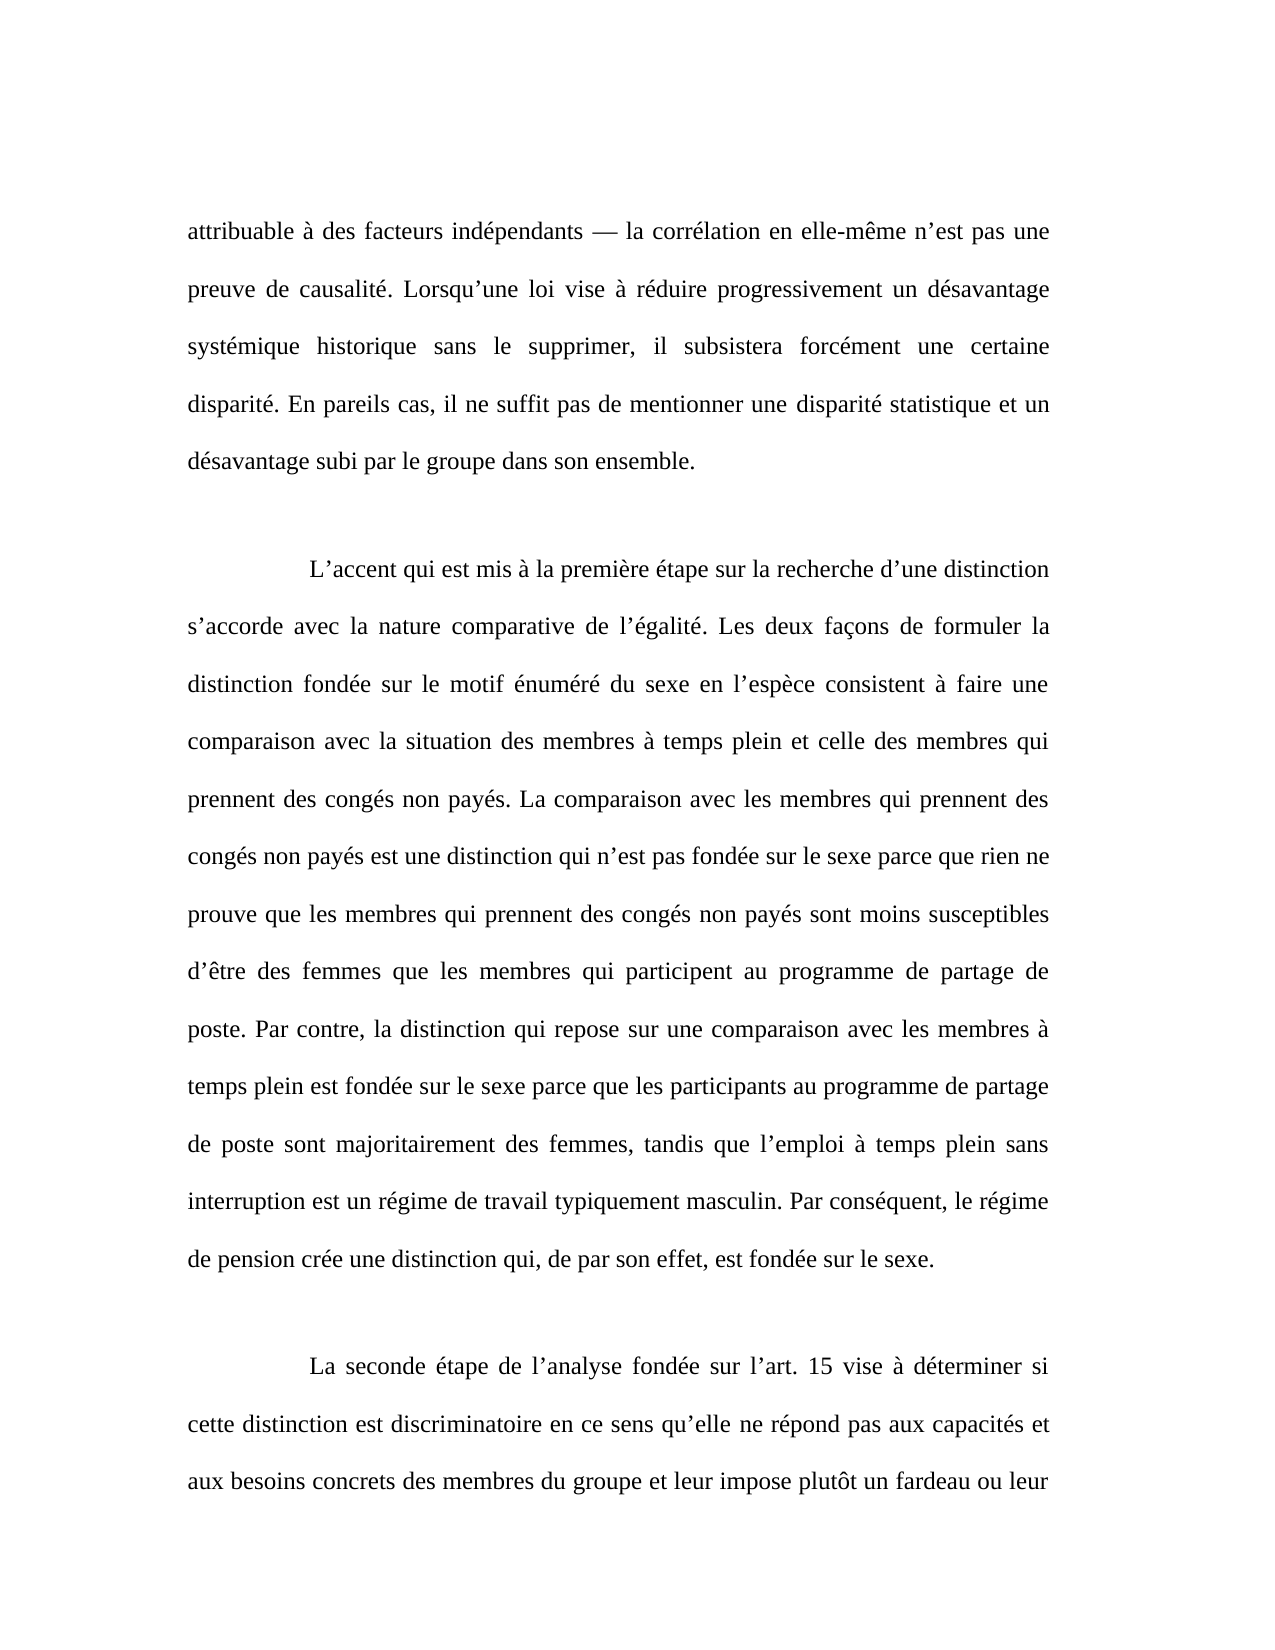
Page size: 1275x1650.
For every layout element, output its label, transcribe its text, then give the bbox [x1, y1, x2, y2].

text L’accent qui est mis à la première étape sur la recherche d’une distinction s’accorde avec la nature comparative de l’égalité. Les deux façons de formuler la distinction fondée sur le motif énuméré du sexe en l’espèce consistent à faire une comparaison avec la situation des membres à temps plein et celle des membres qui prennent des congés non payés. La comparaison avec les membres qui prennent des congés non payés est une distinction qui n’est pas fondée sur le sexe parce que rien ne prouve que les membres qui prennent des congés non payés sont moins susceptibles d’être des femmes que les membres qui participent au programme de partage de poste. Par contre, la distinction qui repose sur une comparaison avec les membres à temps plein est fondée sur le sexe parce que les participants au programme de partage de poste sont majoritairement des femmes, tandis que l’emploi à temps plein sans interruption est un régime de travail typiquement masculin. Par conséquent, le régime de pension crée une distinction qui, de par son effet, est fondée sur le sexe. [187, 554, 1050, 1273]
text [187, 216, 1050, 475]
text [187, 1351, 1050, 1495]
